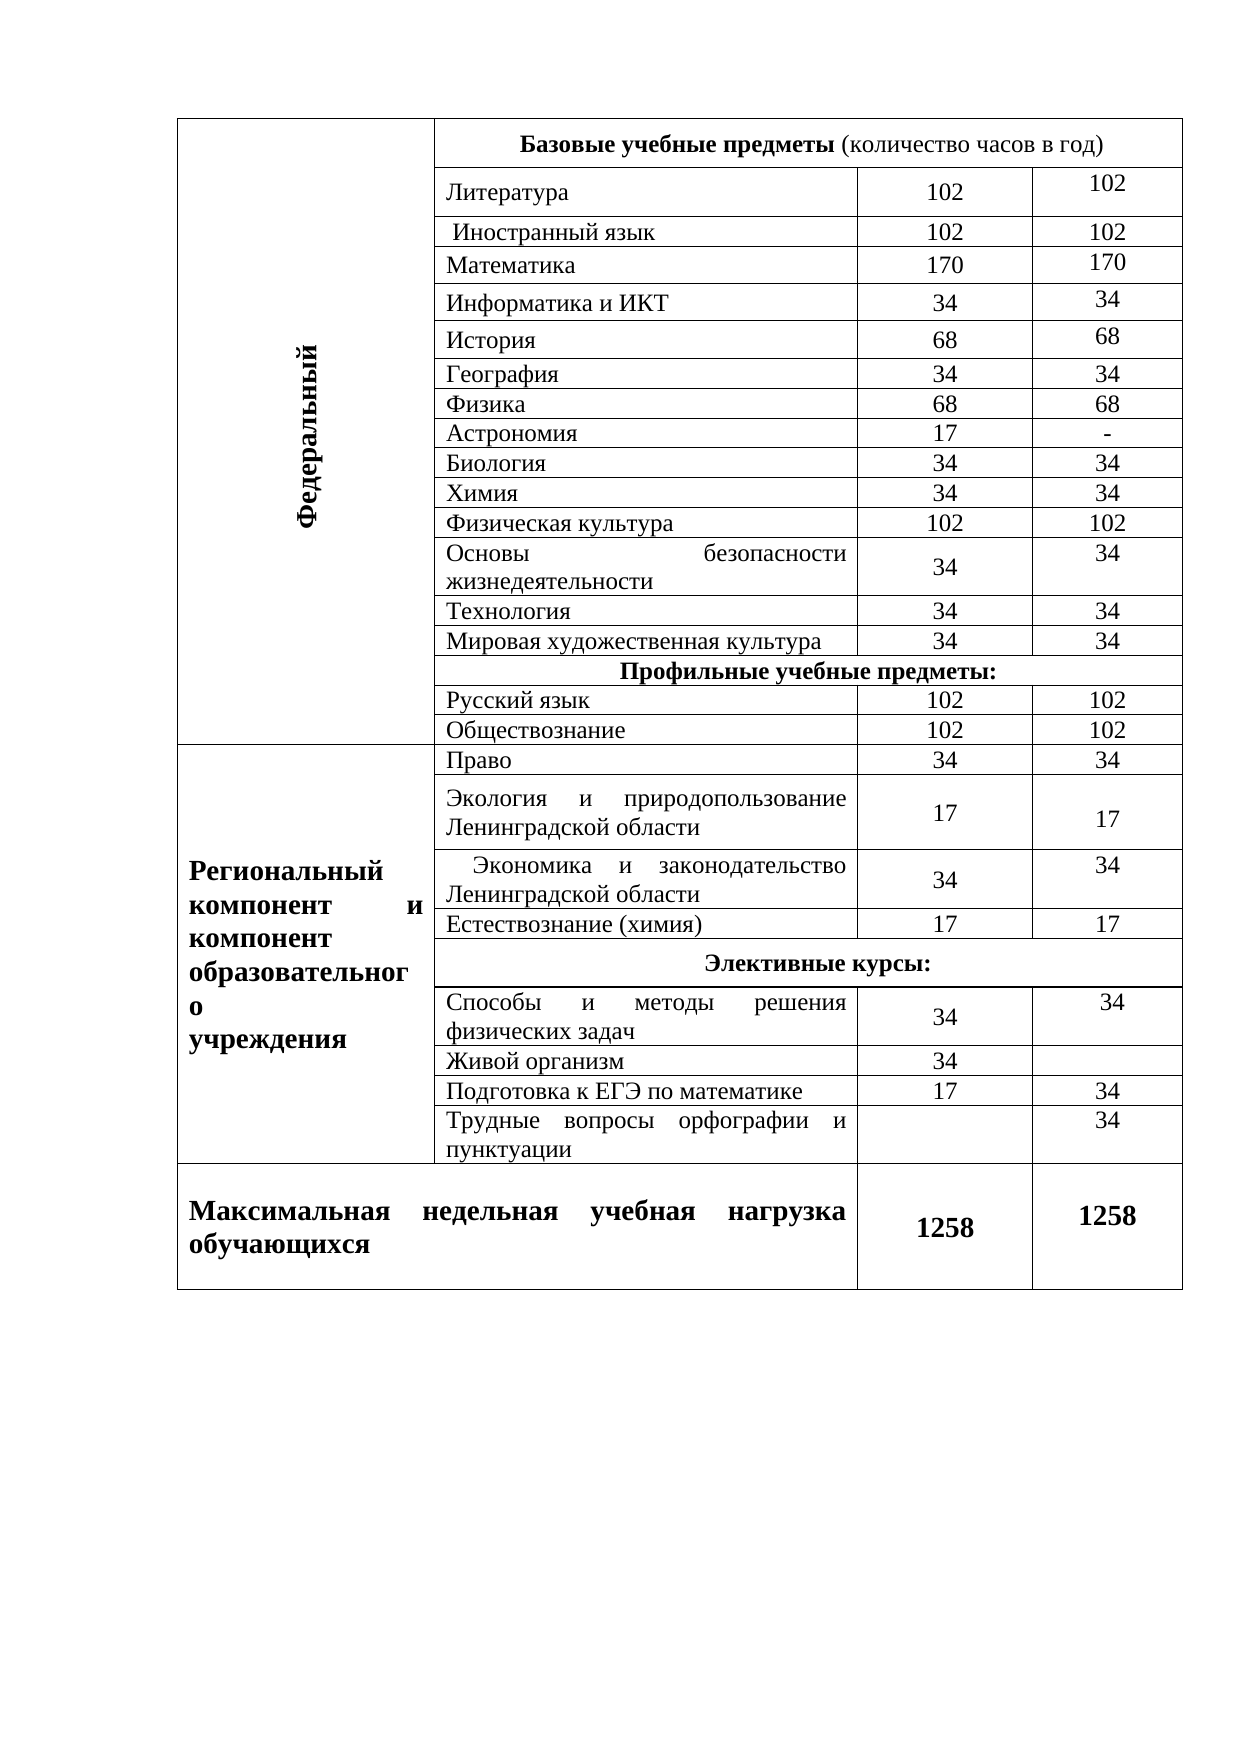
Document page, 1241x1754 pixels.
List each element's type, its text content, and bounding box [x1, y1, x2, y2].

table_cell 34 [1033, 850, 1182, 908]
table_cell 68 [858, 321, 1032, 358]
table_cell 34 [858, 988, 1032, 1045]
table_cell 102 [1033, 217, 1182, 246]
table_cell 102 [1033, 508, 1182, 537]
table_cell 170 [858, 247, 1032, 283]
table_cell [1033, 1046, 1182, 1075]
table_cell География [435, 359, 857, 388]
table_cell 34 [1033, 538, 1182, 595]
table_cell Подготовка к ЕГЭ по математике [435, 1076, 857, 1104]
table_cell 102 [1033, 168, 1182, 216]
table_cell История [435, 321, 857, 358]
table_cell 34 [858, 596, 1032, 625]
table_cell 102 [1033, 686, 1182, 714]
table_cell Биология [435, 448, 857, 477]
table_cell Астрономия [435, 419, 857, 447]
table_cell 34 [858, 1046, 1032, 1075]
table_cell 34 [1033, 448, 1182, 477]
table_cell 170 [1033, 247, 1182, 283]
table_cell Мировая художественная культура [435, 626, 857, 655]
table_cell 1258 [1033, 1164, 1182, 1289]
table_cell 34 [1033, 596, 1182, 625]
table_cell 102 [1033, 715, 1182, 744]
table_cell 34 [1033, 626, 1182, 655]
table_cell 34 [858, 478, 1032, 507]
table_cell Технология [435, 596, 857, 625]
table_cell 34 [858, 626, 1032, 655]
table_cell 34 [1033, 745, 1182, 774]
table_cell 17 [858, 419, 1032, 447]
table_cell Живой организм [435, 1046, 857, 1075]
table_cell Право [435, 745, 857, 774]
table_cell 34 [858, 538, 1032, 595]
table_cell Федеральный [178, 119, 434, 744]
table_cell Региональный компонент и компонент образовательного учреждения [178, 745, 434, 1163]
table_cell 17 [858, 1076, 1032, 1104]
table_cell Литература [435, 168, 857, 216]
table_cell Физика [435, 389, 857, 417]
table_cell [858, 1106, 1032, 1163]
table_cell 34 [1033, 478, 1182, 507]
table_cell Профильные учебные предметы: [435, 656, 1182, 684]
table_cell Иностранный язык [435, 217, 857, 246]
table_cell 34 [1033, 1076, 1182, 1104]
table_cell 68 [1033, 389, 1182, 417]
table_cell Экология и природопользование Ленинградской области [435, 775, 857, 849]
table_cell 17 [1033, 909, 1182, 938]
table_cell 68 [1033, 321, 1182, 358]
table_cell 17 [1033, 775, 1182, 849]
table_cell 102 [858, 508, 1032, 537]
table_cell 102 [858, 168, 1032, 216]
table_cell 1258 [858, 1164, 1032, 1289]
table_cell 102 [858, 217, 1032, 246]
table_cell Химия [435, 478, 857, 507]
table_cell 102 [858, 686, 1032, 714]
table_cell Основы безопасности жизнедеятельности [435, 538, 857, 595]
table_cell 34 [1033, 359, 1182, 388]
table_cell Максимальная недельная учебная нагрузка обучающихся [178, 1164, 857, 1289]
table_cell 17 [858, 909, 1032, 938]
table_cell 17 [858, 775, 1032, 849]
table_cell 34 [1033, 988, 1182, 1045]
table_cell 34 [1033, 1106, 1182, 1163]
table_cell Информатика и ИКТ [435, 284, 857, 320]
table_cell Физическая культура [435, 508, 857, 537]
table_cell Естествознание (химия) [435, 909, 857, 938]
table_cell 102 [858, 715, 1032, 744]
table_cell 34 [1033, 284, 1182, 320]
table_cell 68 [858, 389, 1032, 417]
table_cell Трудные вопросы орфографии и пунктуации [435, 1106, 857, 1163]
table_cell 34 [858, 284, 1032, 320]
table_cell Базовые учебные предметы (количество часов в год) [435, 119, 1182, 167]
table_cell 34 [858, 745, 1032, 774]
table_cell 34 [858, 448, 1032, 477]
table_cell Обществознание [435, 715, 857, 744]
table_cell Русский язык [435, 686, 857, 714]
table_cell 34 [858, 850, 1032, 908]
table_cell - [1033, 419, 1182, 447]
table_cell Элективные курсы: [435, 939, 1182, 986]
table_cell Экономика и законодательство Ленинградской области [435, 850, 857, 908]
table_cell Математика [435, 247, 857, 283]
table_cell 34 [858, 359, 1032, 388]
table_cell Способы и методы решения физических задач [435, 988, 857, 1045]
